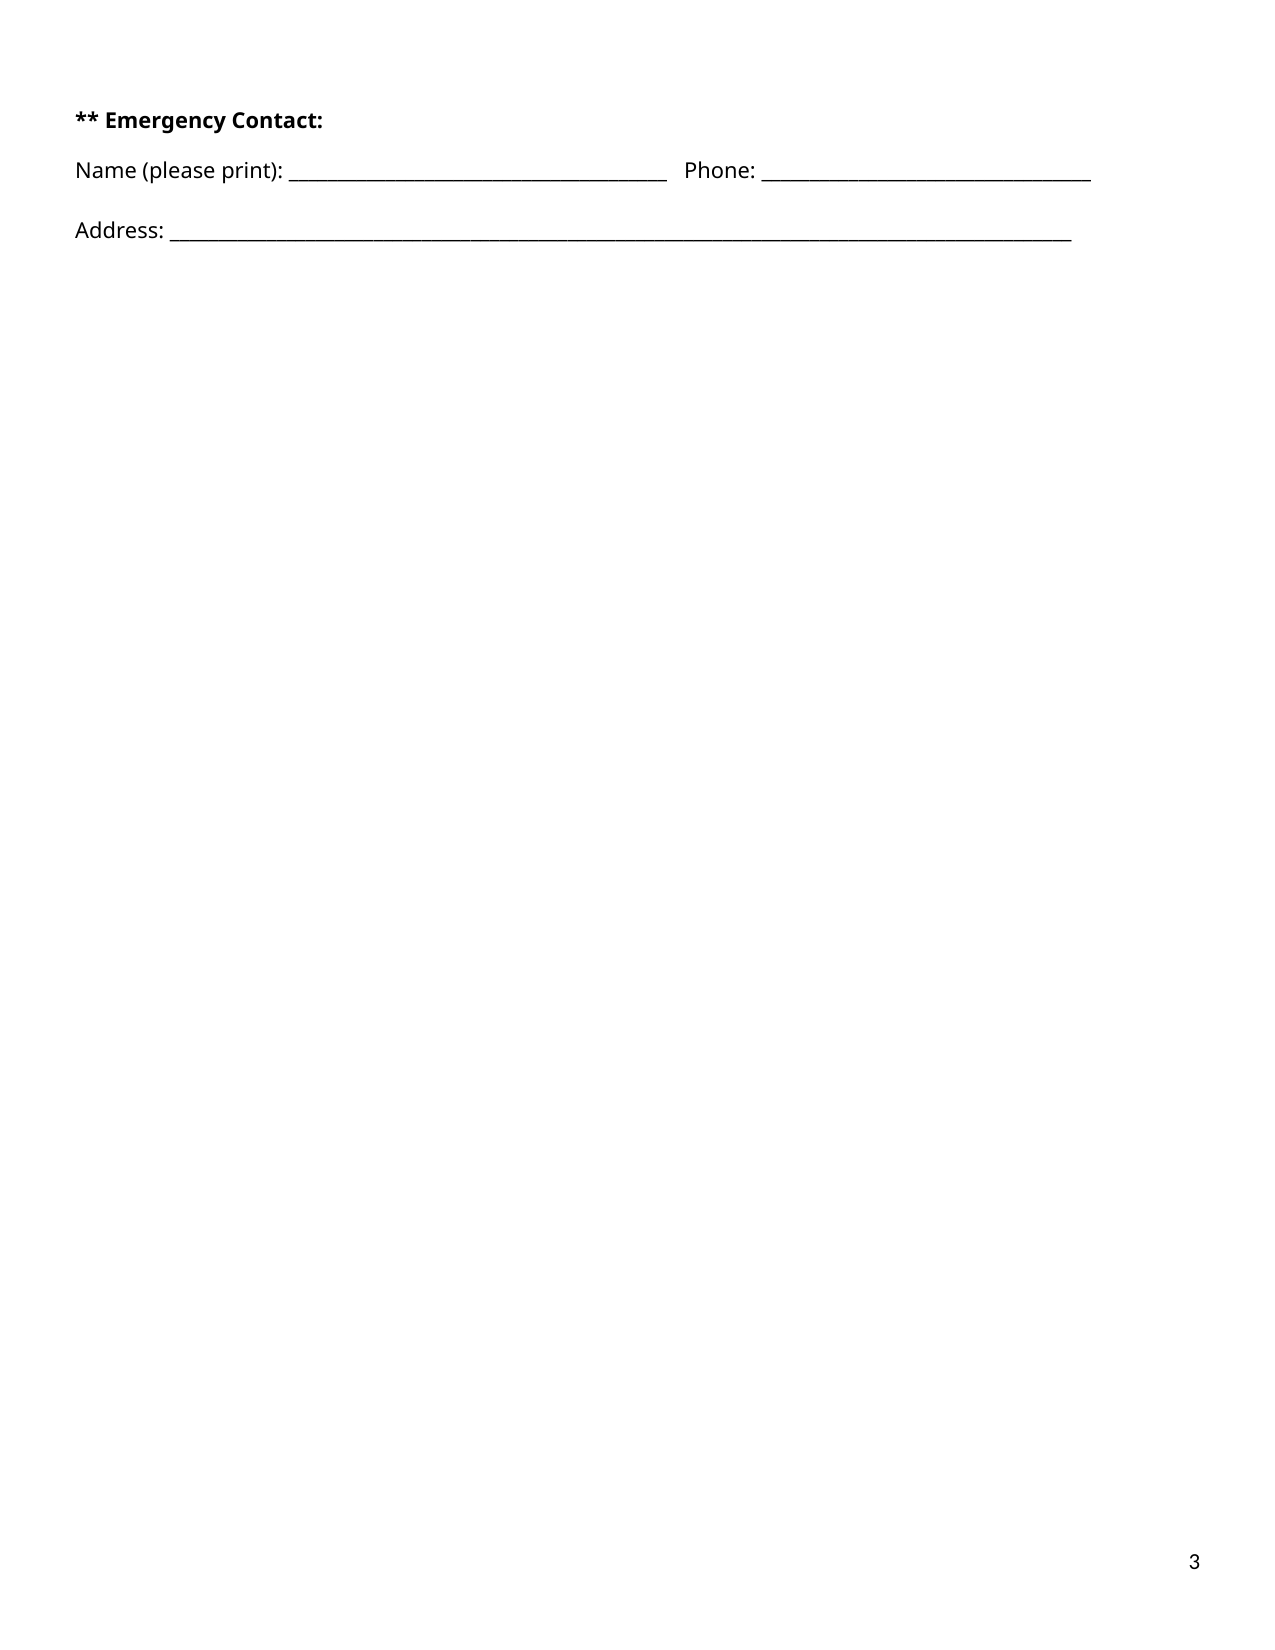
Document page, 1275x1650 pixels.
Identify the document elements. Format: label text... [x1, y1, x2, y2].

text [75, 215, 1200, 245]
text ** Emergency Contact: [75, 105, 1200, 134]
text Name (please print): _______________________________________ Phone: __________________________________ [75, 155, 1200, 185]
